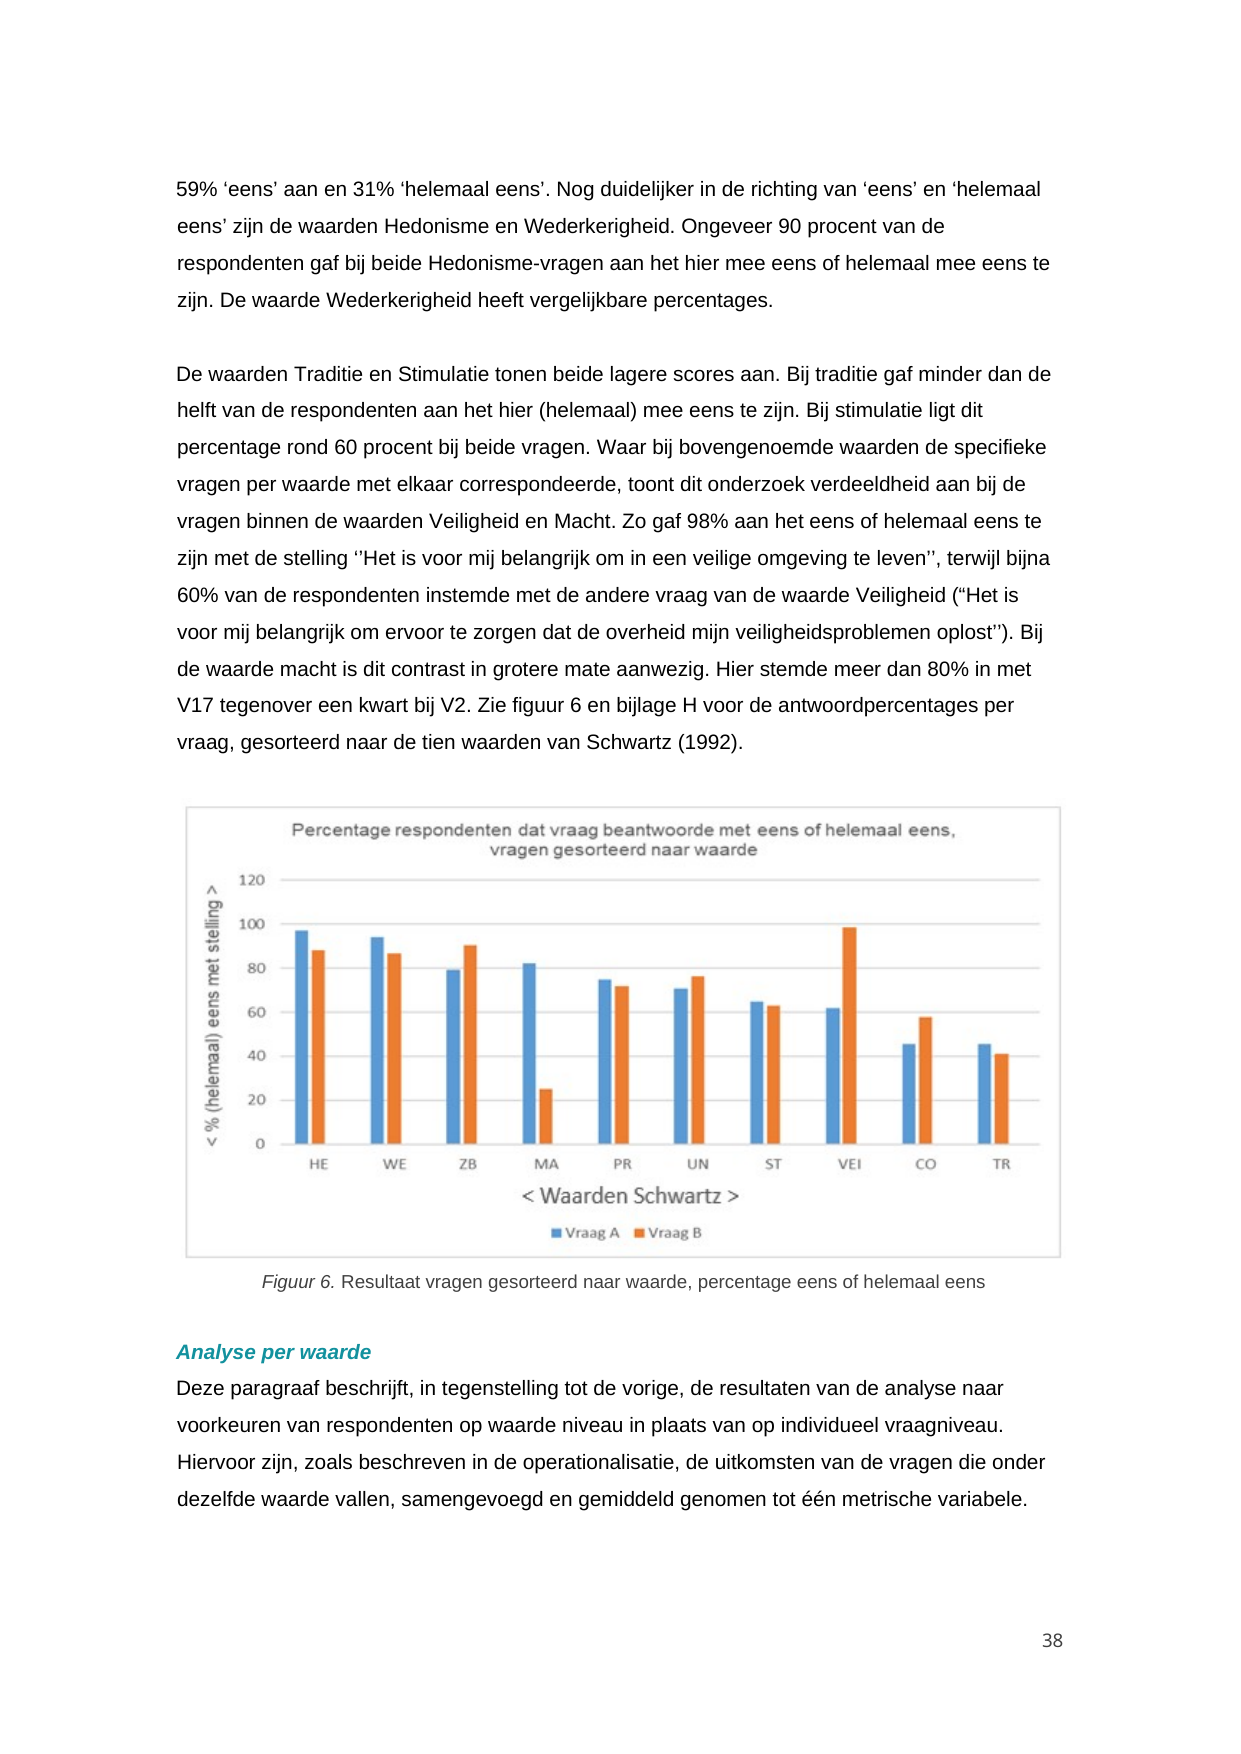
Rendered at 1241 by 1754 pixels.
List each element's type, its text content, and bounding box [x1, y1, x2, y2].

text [176, 1376, 1063, 1511]
text De waarden Traditie en Stimulatie tonen beide lagere scores aan. Bij traditie gaf minder dan de helft van de respondenten aan het hier (helemaal) mee eens te zijn. Bij stimulatie ligt dit percentage rond 60 procent bij beide vragen. Waar bij bovengenoemde waarden de specifieke vragen per waarde met elkaar correspondeerde, toont dit onderzoek verdeeldheid aan bij de vragen binnen de waarden Veiligheid en Macht. Zo gaf 98% aan het eens of helemaal eens te zijn met de stelling ‘’Het is voor mij belangrijk om in een veilige omgeving te leven’’, terwijl bijna 60% van de respondenten instemde met de andere vraag van de waarde Veiligheid (“Het is voor mij belangrijk om ervoor te zorgen dat de overheid mijn veiligheidsproblemen oplost’’). Bij de waarde macht is dit contrast in grotere mate aanwezig. Hier stemde meer dan 80% in met V17 tegenover een kwart bij V2. Zie figuur 6 en bijlage H voor de antwoordpercentages per vraag, gesorteerd naar de tien waarden van Schwartz (1992). [176, 361, 1063, 754]
text 59% ‘eens’ aan en 31% ‘helemaal eens’. Nog duidelijker in de richting van ‘eens’ en ‘helemaal eens’ zijn de waarden Hedonisme en Wederkerigheid. Ongeveer 90 procent van de respondenten gaf bij beide Hedonisme-vragen aan het hier mee eens of helemaal mee eens te zijn. De waarde Wederkerigheid heeft vergelijkbare percentages. [176, 177, 1063, 312]
picture [180, 798, 1067, 1264]
subtitle Analyse per waarde [176, 1340, 1067, 1364]
